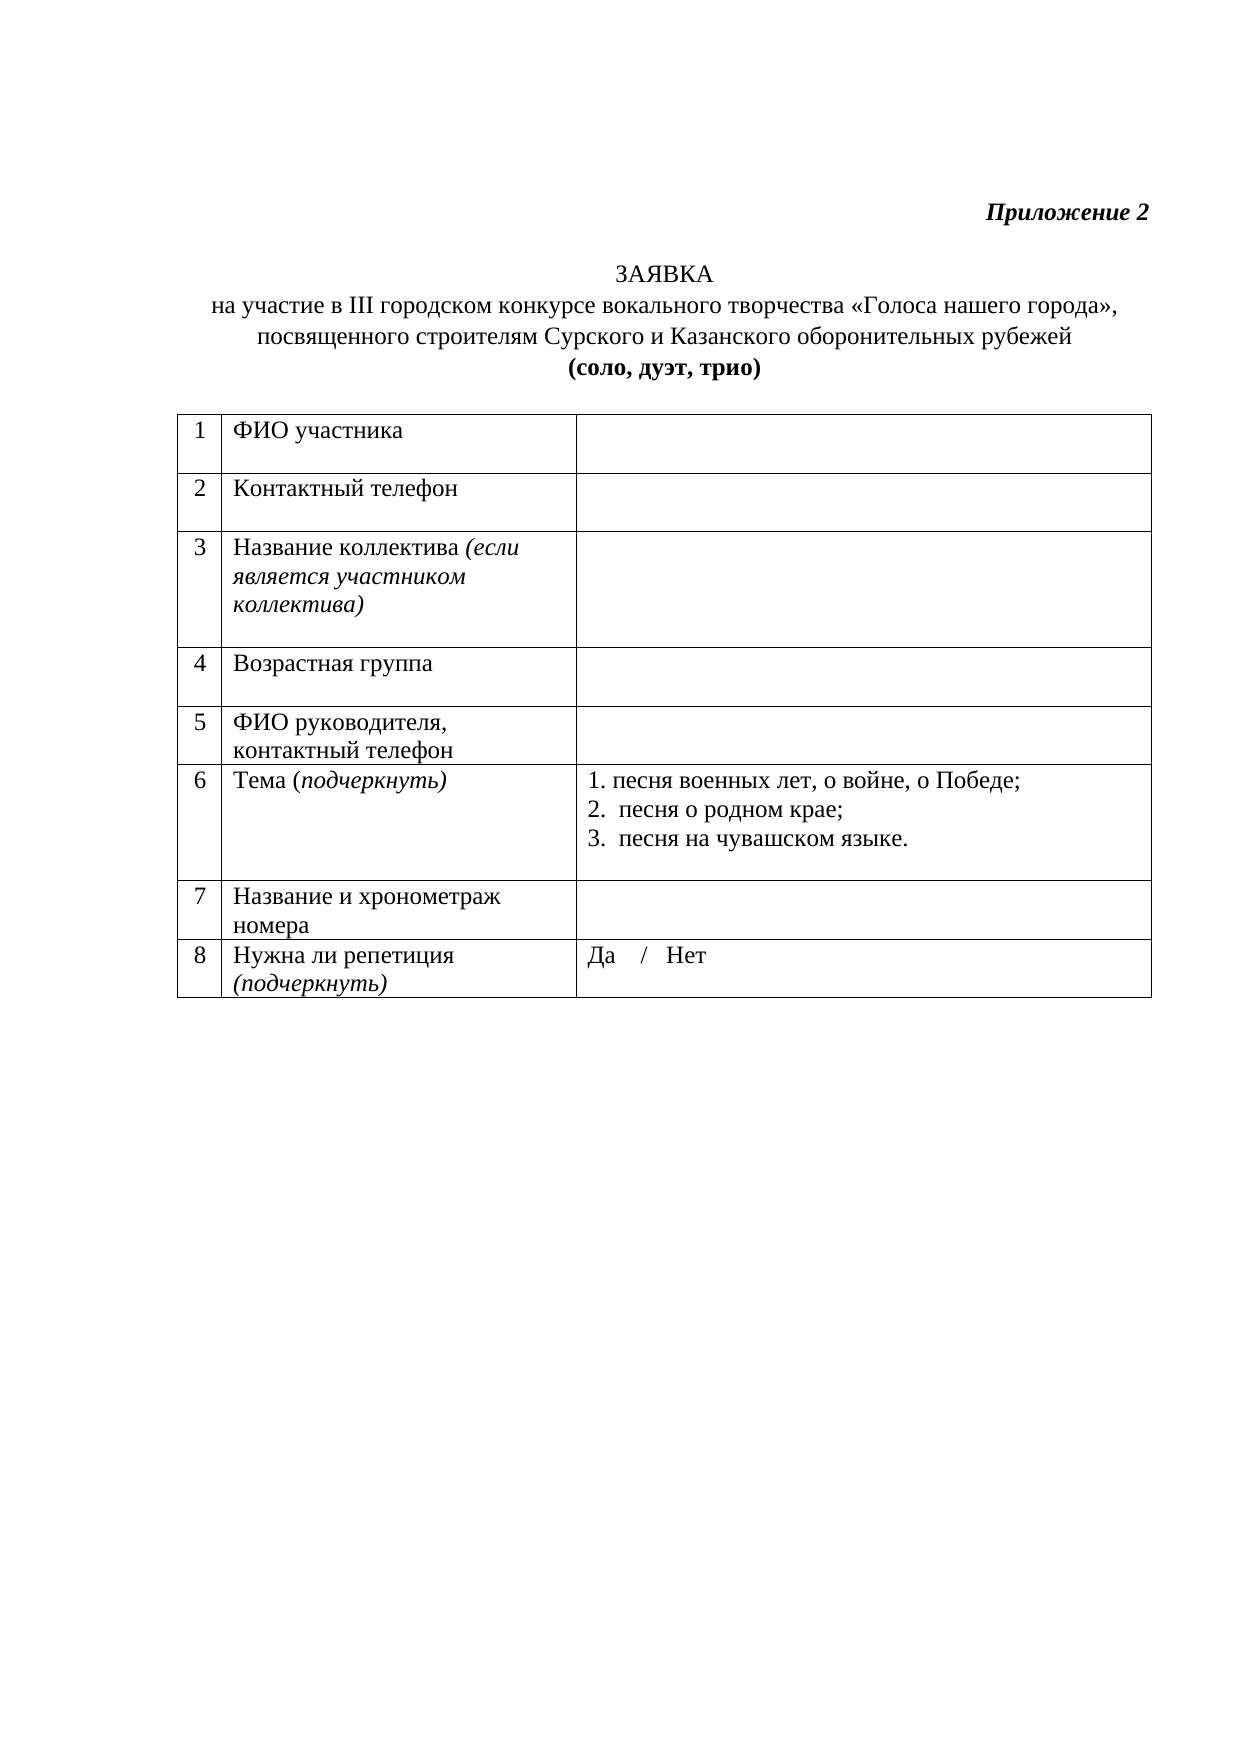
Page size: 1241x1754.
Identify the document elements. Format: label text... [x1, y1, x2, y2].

text ЗАЯВКА [177, 259, 1152, 287]
table_cell 6 [178, 765, 221, 880]
table_header 1 [178, 415, 221, 472]
table_cell 8 [178, 940, 221, 997]
table_cell 4 [178, 648, 221, 706]
table_header ФИО участника [222, 415, 576, 472]
table_cell Название коллектива (если является участником коллектива) [222, 532, 576, 647]
text (соло, дуэт, трио) [177, 352, 1152, 381]
table_cell [577, 707, 1151, 764]
table_cell 2 [178, 474, 221, 531]
table_cell Тема (подчеркнуть) [222, 765, 576, 880]
table_header [577, 415, 1151, 472]
table_cell [577, 474, 1151, 531]
table_cell ФИО руководителя, контактный телефон [222, 707, 576, 764]
table_cell [577, 881, 1151, 939]
table_cell Название и хронометраж номера [222, 881, 576, 939]
table_cell 1. песня военных лет, о войне, о Победе; 2. песня о родном крае; 3. песня на чувашском языке. [577, 765, 1151, 880]
table_cell Нужна ли репетиция (подчеркнуть) [222, 940, 576, 997]
text на участие в III городском конкурсе вокального творчества «Голоса нашего города», посвященного строителям Сурского и Казанского оборонительных рубежей [177, 290, 1152, 349]
text Приложение 2 [177, 197, 1152, 225]
table_cell [577, 532, 1151, 647]
table_cell Контактный телефон [222, 474, 576, 531]
table_cell [577, 648, 1151, 706]
table_cell Возрастная группа [222, 648, 576, 706]
table_cell 7 [178, 881, 221, 939]
table_cell 5 [178, 707, 221, 764]
table_cell 3 [178, 532, 221, 647]
table_cell Да / Нет [577, 940, 1151, 997]
